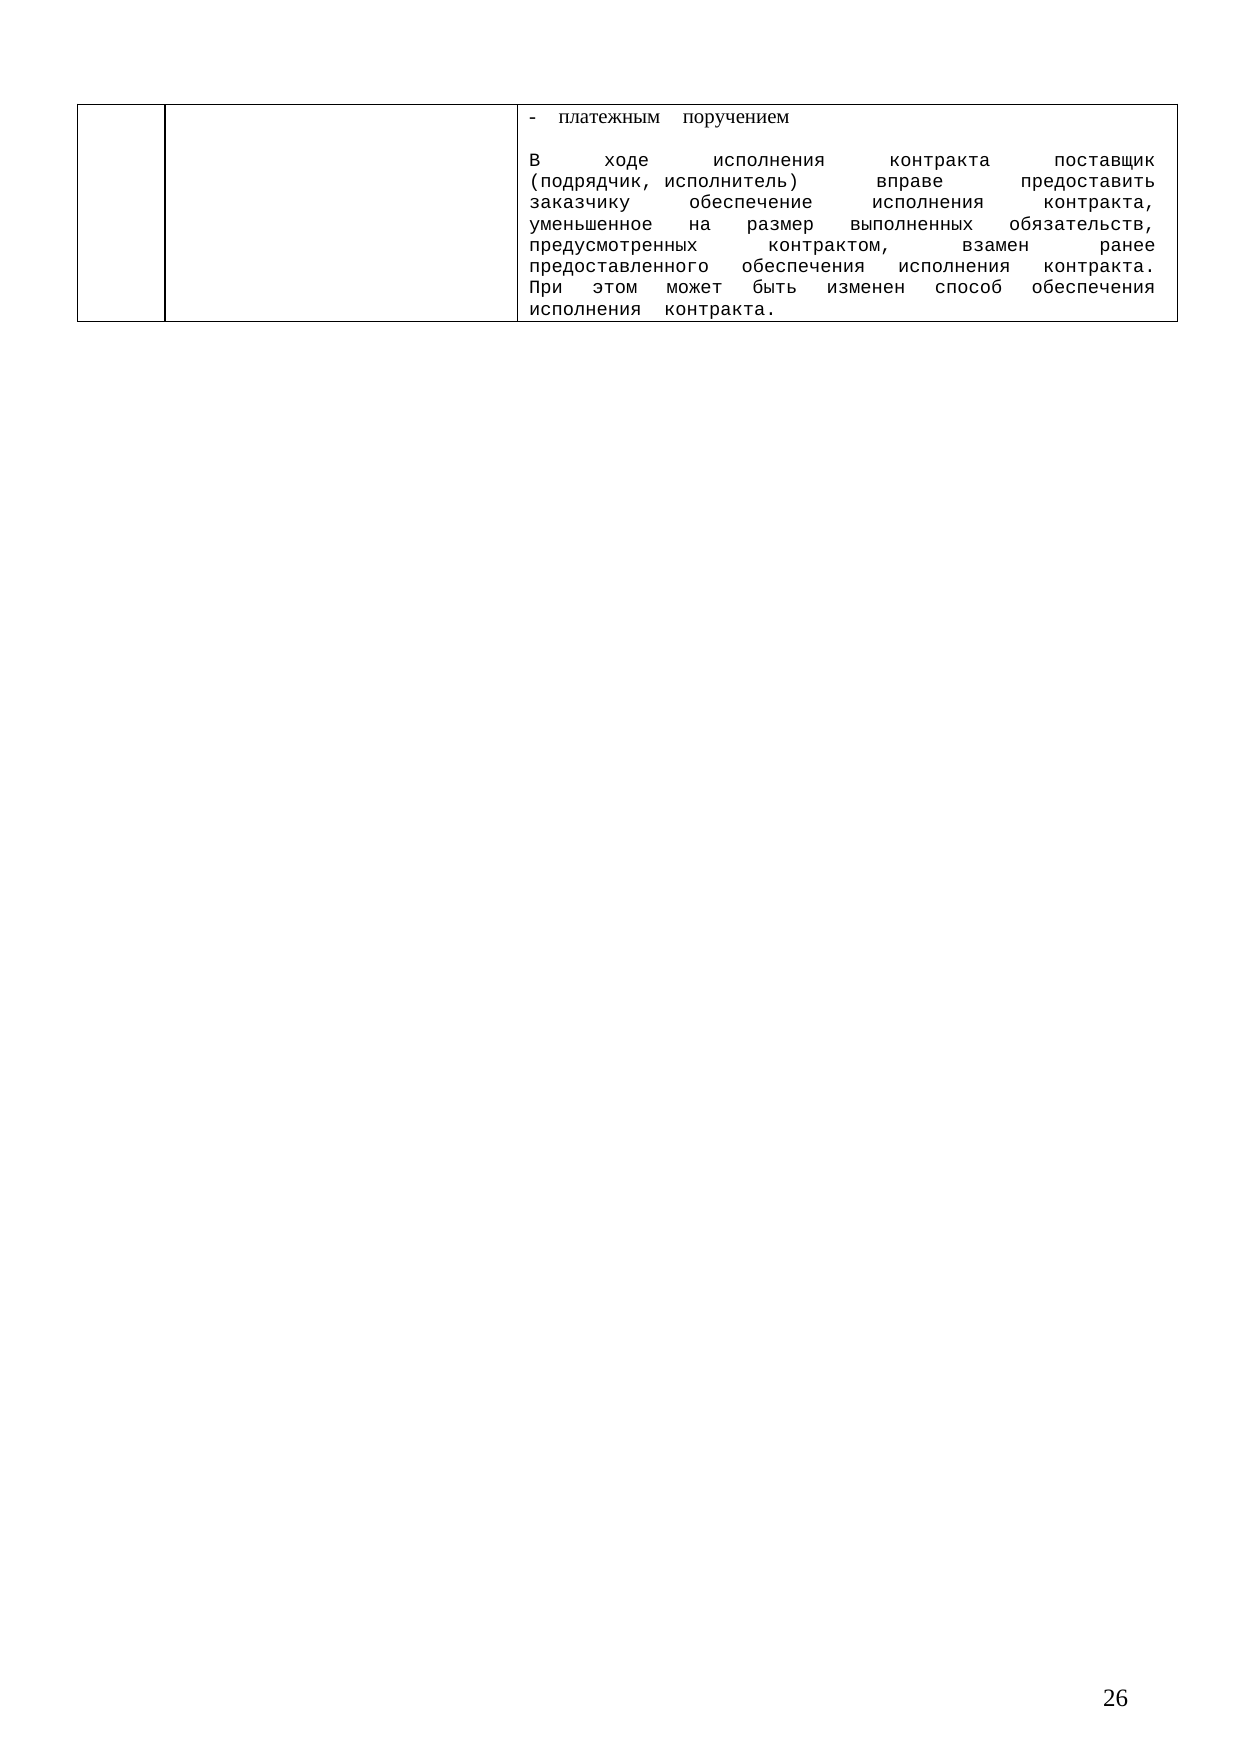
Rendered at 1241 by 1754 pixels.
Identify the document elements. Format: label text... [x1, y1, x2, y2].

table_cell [518, 105, 1177, 321]
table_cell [166, 105, 517, 321]
table_cell 8 [78, 105, 164, 321]
